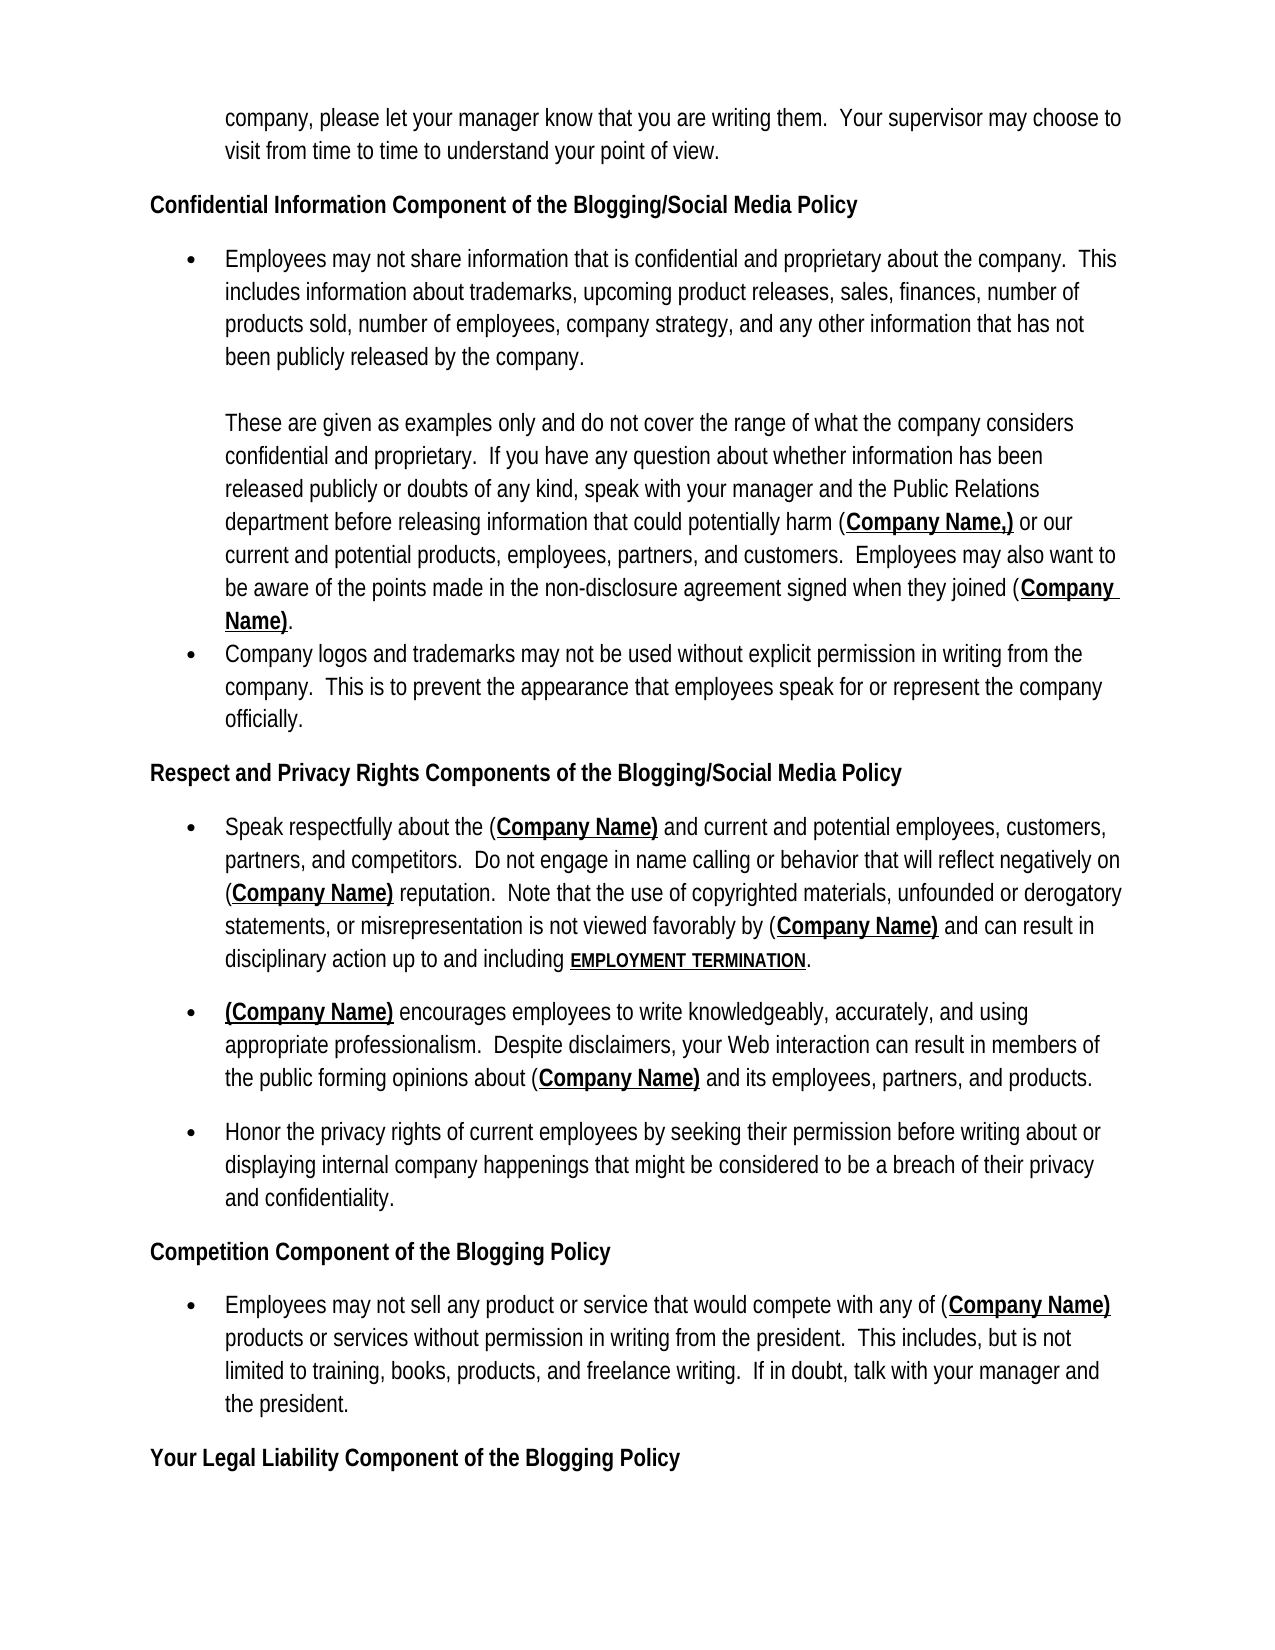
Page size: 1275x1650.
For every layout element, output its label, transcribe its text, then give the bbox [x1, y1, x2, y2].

list Company logos and trademarks may not be used without explicit permission in writing from the company. This is to prevent the appearance that employees speak for or represent the company officially. [187, 638, 1125, 733]
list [187, 103, 1125, 165]
list Employees may not share information that is confidential and proprietary about the company. This includes information about trademarks, upcoming product releases, sales, finances, number of products sold, number of employees, company strategy, and any other information that has not been publicly released by the company. These are given as examples only and do not cover the range of what the company considers confidential and proprietary. If you have any question about whether information has been released publicly or doubts of any kind, speak with your manager and the Public Relations department before releasing information that could potentially harm (Company Name,) or our current and potential products, employees, partners, and customers. Employees may also want to be aware of the points made in the non-disclosure agreement signed when they joined (Company Name). [187, 243, 1125, 634]
list Employees may not sell any product or service that would compete with any of (Company Name) products or services without permission in writing from the president. This includes, but is not limited to training, books, products, and freelance writing. If in doubt, talk with your manager and the president. [187, 1290, 1125, 1418]
text Competition Component of the Blogging Policy [150, 1236, 1125, 1265]
list (Company Name) encourages employees to write knowledgeably, accurately, and using appropriate professionalism. Despite disclaimers, your Web interaction can result in members of the public forming opinions about (Company Name) and its employees, partners, and products. [187, 997, 1125, 1092]
text Your Legal Liability Component of the Blogging Policy [150, 1443, 1125, 1471]
text Confidential Information Component of the Blogging/Social Media Policy [150, 190, 1125, 218]
list Speak respectfully about the (Company Name) and current and potential employees, customers, partners, and competitors. Do not engage in name calling or behavior that will reflect negatively on (Company Name) reputation. Note that the use of copyrighted materials, unfounded or derogatory statements, or misrepresentation is not viewed favorably by (Company Name) and can result in disciplinary action up to and including employment termination. [187, 812, 1125, 972]
text Respect and Privacy Rights Components of the Blogging/Social Media Policy [150, 758, 1125, 787]
list Honor the privacy rights of current employees by seeking their permission before writing about or displaying internal company happenings that might be considered to be a breach of their privacy and confidentiality. [187, 1117, 1125, 1211]
